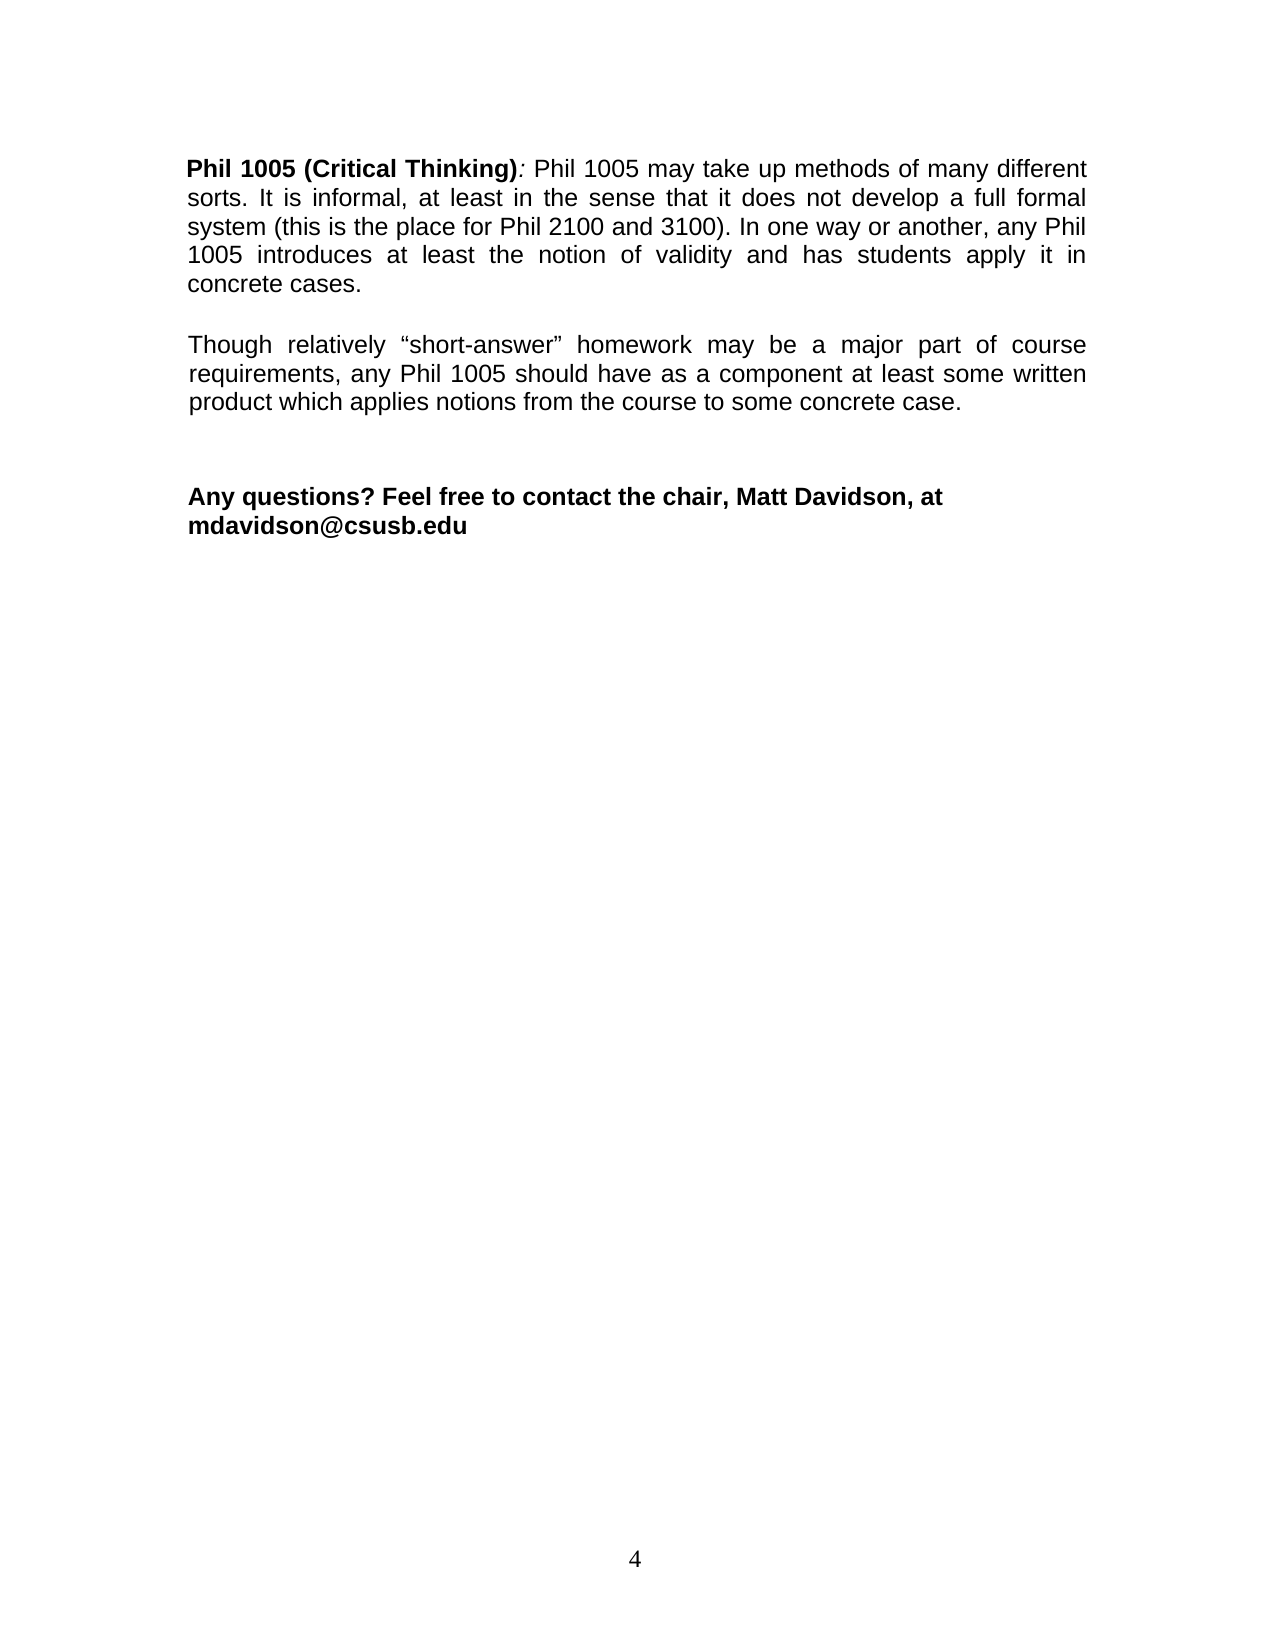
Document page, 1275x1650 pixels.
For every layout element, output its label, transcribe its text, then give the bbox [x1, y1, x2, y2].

text Any questions? Feel free to contact the chair, Matt Davidson, at mdavidson@csusb.edu [188, 482, 1101, 540]
text Though relatively “short-answer” homework may be a major part of course requirements, any Phil 1005 should have as a component at least some written product which applies notions from the course to some concrete case. [188, 331, 1088, 416]
text Phil 1005 (Critical Thinking): Phil 1005 may take up methods of many different sorts. It is informal, at least in the sense that it does not develop a full formal system (this is the place for Phil 2100 and 3100). In one way or another, any Phil 1005 introduces at least the notion of validity and has students apply it in concrete cases. [186, 155, 1088, 297]
